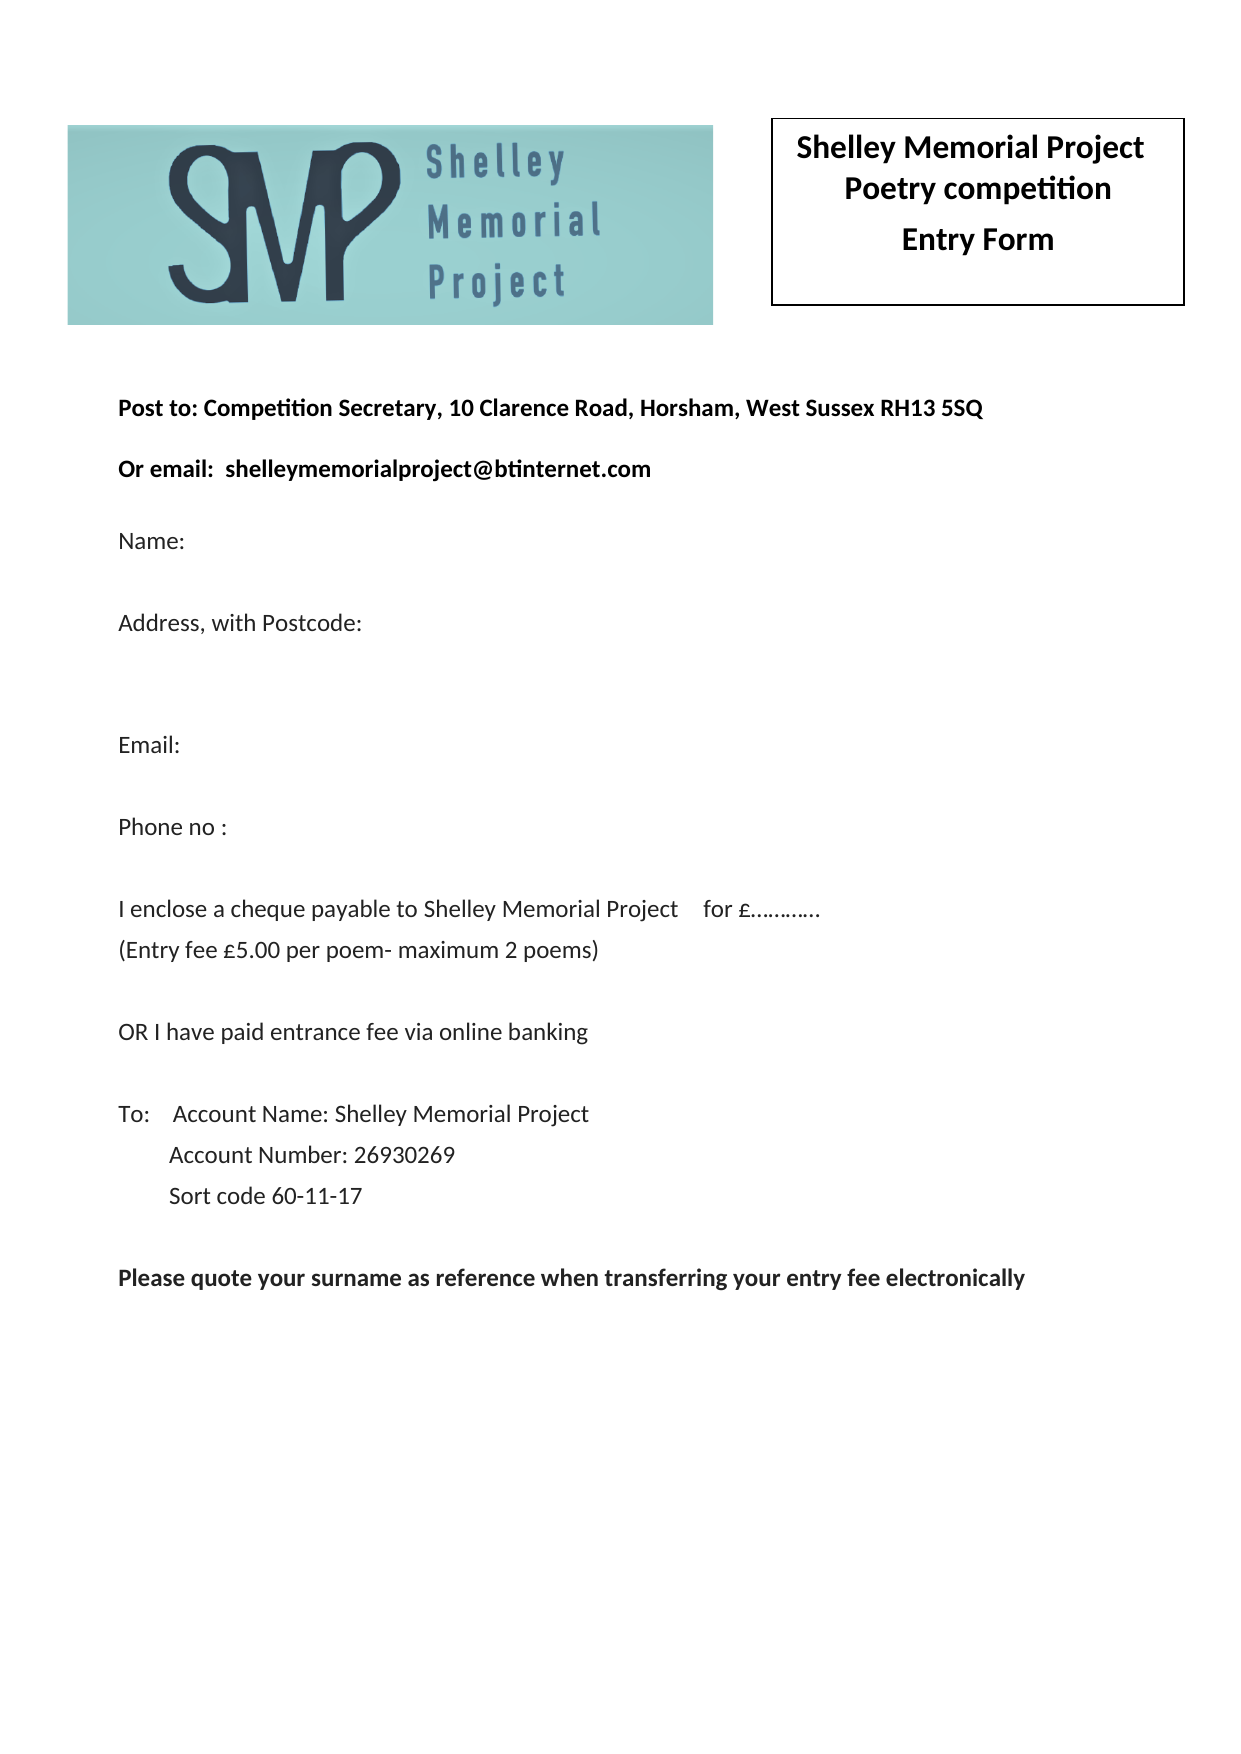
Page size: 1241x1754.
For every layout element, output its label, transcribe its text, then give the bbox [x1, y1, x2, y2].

text Address, with Postcode: [118, 607, 1122, 637]
text Post to: Competition Secretary, 10 Clarence Road, Horsham, West Sussex RH13 5SQ [118, 392, 1122, 423]
picture [67, 125, 714, 325]
text OR I have paid entrance fee via online banking [118, 1016, 1122, 1047]
text (Entry fee £5.00 per poem- maximum 2 poems) [118, 934, 1122, 965]
text I enclose a cheque payable to Shelley Memorial Project for £………… [118, 893, 1122, 924]
text Email: [118, 730, 1122, 760]
text Sort code 60-11-17 [118, 1180, 1122, 1211]
text Please quote your surname as reference when transferring your entry fee electronically [118, 1262, 1122, 1292]
text Name: [118, 525, 1122, 556]
text Or email: shelleymemorialproject@btinternet.com [118, 453, 1122, 484]
text To: Account Name: Shelley Memorial Project [118, 1098, 1122, 1129]
text Account Number: 26930269 [118, 1139, 1122, 1169]
text Phone no : [118, 812, 1122, 842]
